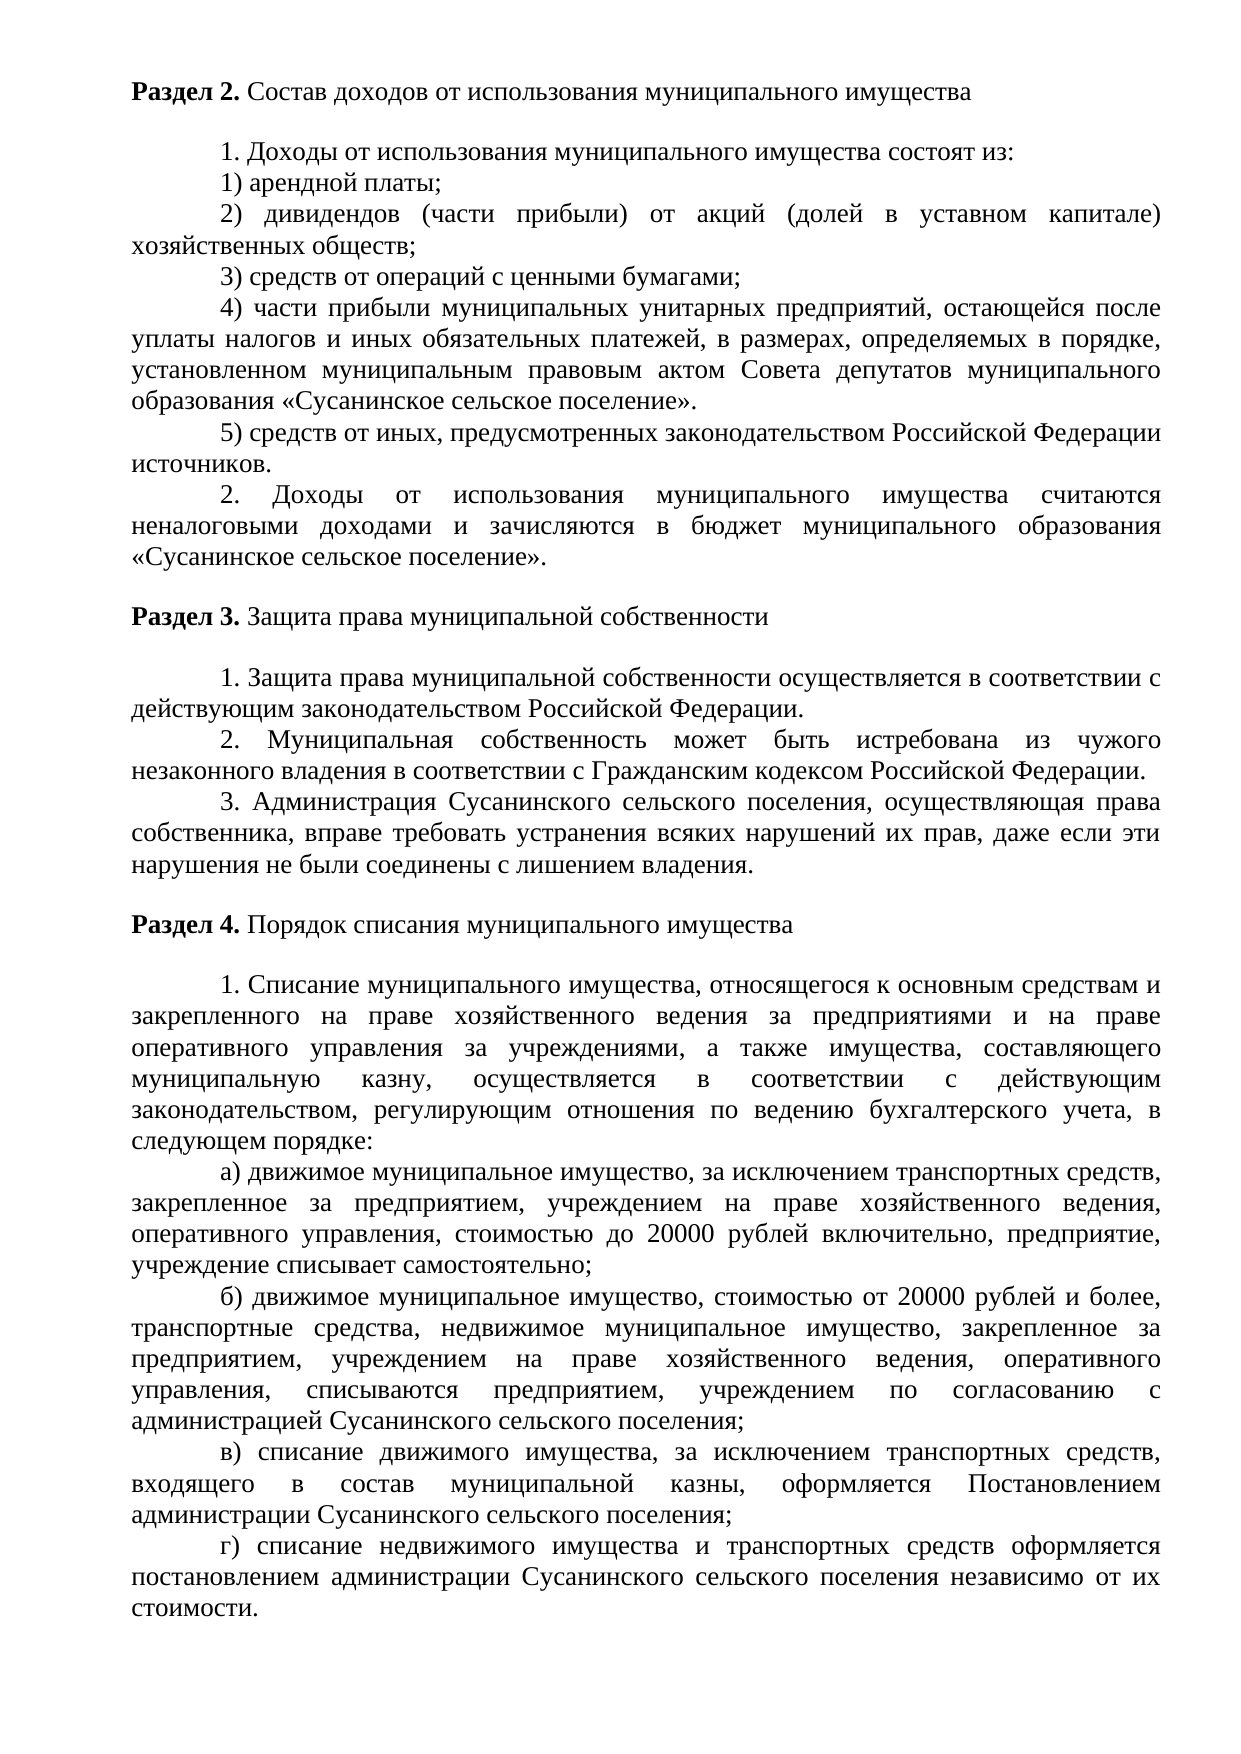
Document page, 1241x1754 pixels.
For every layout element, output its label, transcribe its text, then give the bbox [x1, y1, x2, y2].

text 3. Администрация Сусанинского сельского поселения, осуществляющая права собственника, вправе требовать устранения всяких нарушений их прав, даже если эти нарушения не были соединены с лишением владения. [131, 785, 1162, 879]
text 1. Защита права муниципальной собственности осуществляется в соответствии с действующим законодательством Российской Федерации. [131, 661, 1162, 723]
text 1) арендной платы; [131, 166, 1162, 198]
text а) движимое муниципальное имущество, за исключением транспортных средств, закрепленное за предприятием, учреждением на праве хозяйственного ведения, оперативного управления, стоимостью до 20000 рублей включительно, предприятие, учреждение списывает самостоятельно; [131, 1155, 1162, 1280]
text 1. Доходы от использования муниципального имущества состоят из: [131, 135, 1162, 166]
text 5) средств от иных, предусмотренных законодательством Российской Федерации источников. [131, 416, 1162, 478]
text Раздел 2. Состав доходов от использования муниципального имущества [131, 75, 1162, 106]
text 2. Муниципальная собственность может быть истребована из чужого незаконного владения в соответствии с Гражданским кодексом Российской Федерации. [131, 723, 1162, 785]
text Раздел 3. Защита права муниципальной собственности [131, 601, 1162, 632]
text Раздел 4. Порядок списания муниципального имущества [131, 908, 1162, 939]
text 4) части прибыли муниципальных унитарных предприятий, остающейся после уплаты налогов и иных обязательных платежей, в размерах, определяемых в порядке, установленном муниципальным правовым актом Совета депутатов муниципального образования «Сусанинское сельское поселение». [131, 291, 1162, 416]
text 2. Доходы от использования муниципального имущества считаются неналоговыми доходами и зачисляются в бюджет муниципального образования «Сусанинское сельское поселение». [131, 478, 1162, 571]
text 1. Списание муниципального имущества, относящегося к основным средствам и закрепленного на праве хозяйственного ведения за предприятиями и на праве оперативного управления за учреждениями, а также имущества, составляющего муниципальную казну, осуществляется в соответствии с действующим законодательством, регулирующим отношения по ведению бухгалтерского учета, в следующем порядке: [131, 968, 1162, 1155]
text в) списание движимого имущества, за исключением транспортных средств, входящего в состав муниципальной казны, оформляется Постановлением администрации Сусанинского сельского поселения; [131, 1436, 1162, 1529]
text б) движимое муниципальное имущество, стоимостью от 20000 рублей и более, транспортные средства, недвижимое муниципальное имущество, закрепленное за предприятием, учреждением на праве хозяйственного ведения, оперативного управления, списываются предприятием, учреждением по согласованию с администрацией Сусанинского сельского поселения; [131, 1280, 1162, 1436]
text г) списание недвижимого имущества и транспортных средств оформляется постановлением администрации Сусанинского сельского поселения независимо от их стоимости. [131, 1529, 1162, 1622]
text 3) средств от операций с ценными бумагами; [131, 260, 1162, 291]
text 2) дивидендов (части прибыли) от акций (долей в уставном капитале) хозяйственных обществ; [131, 198, 1162, 260]
